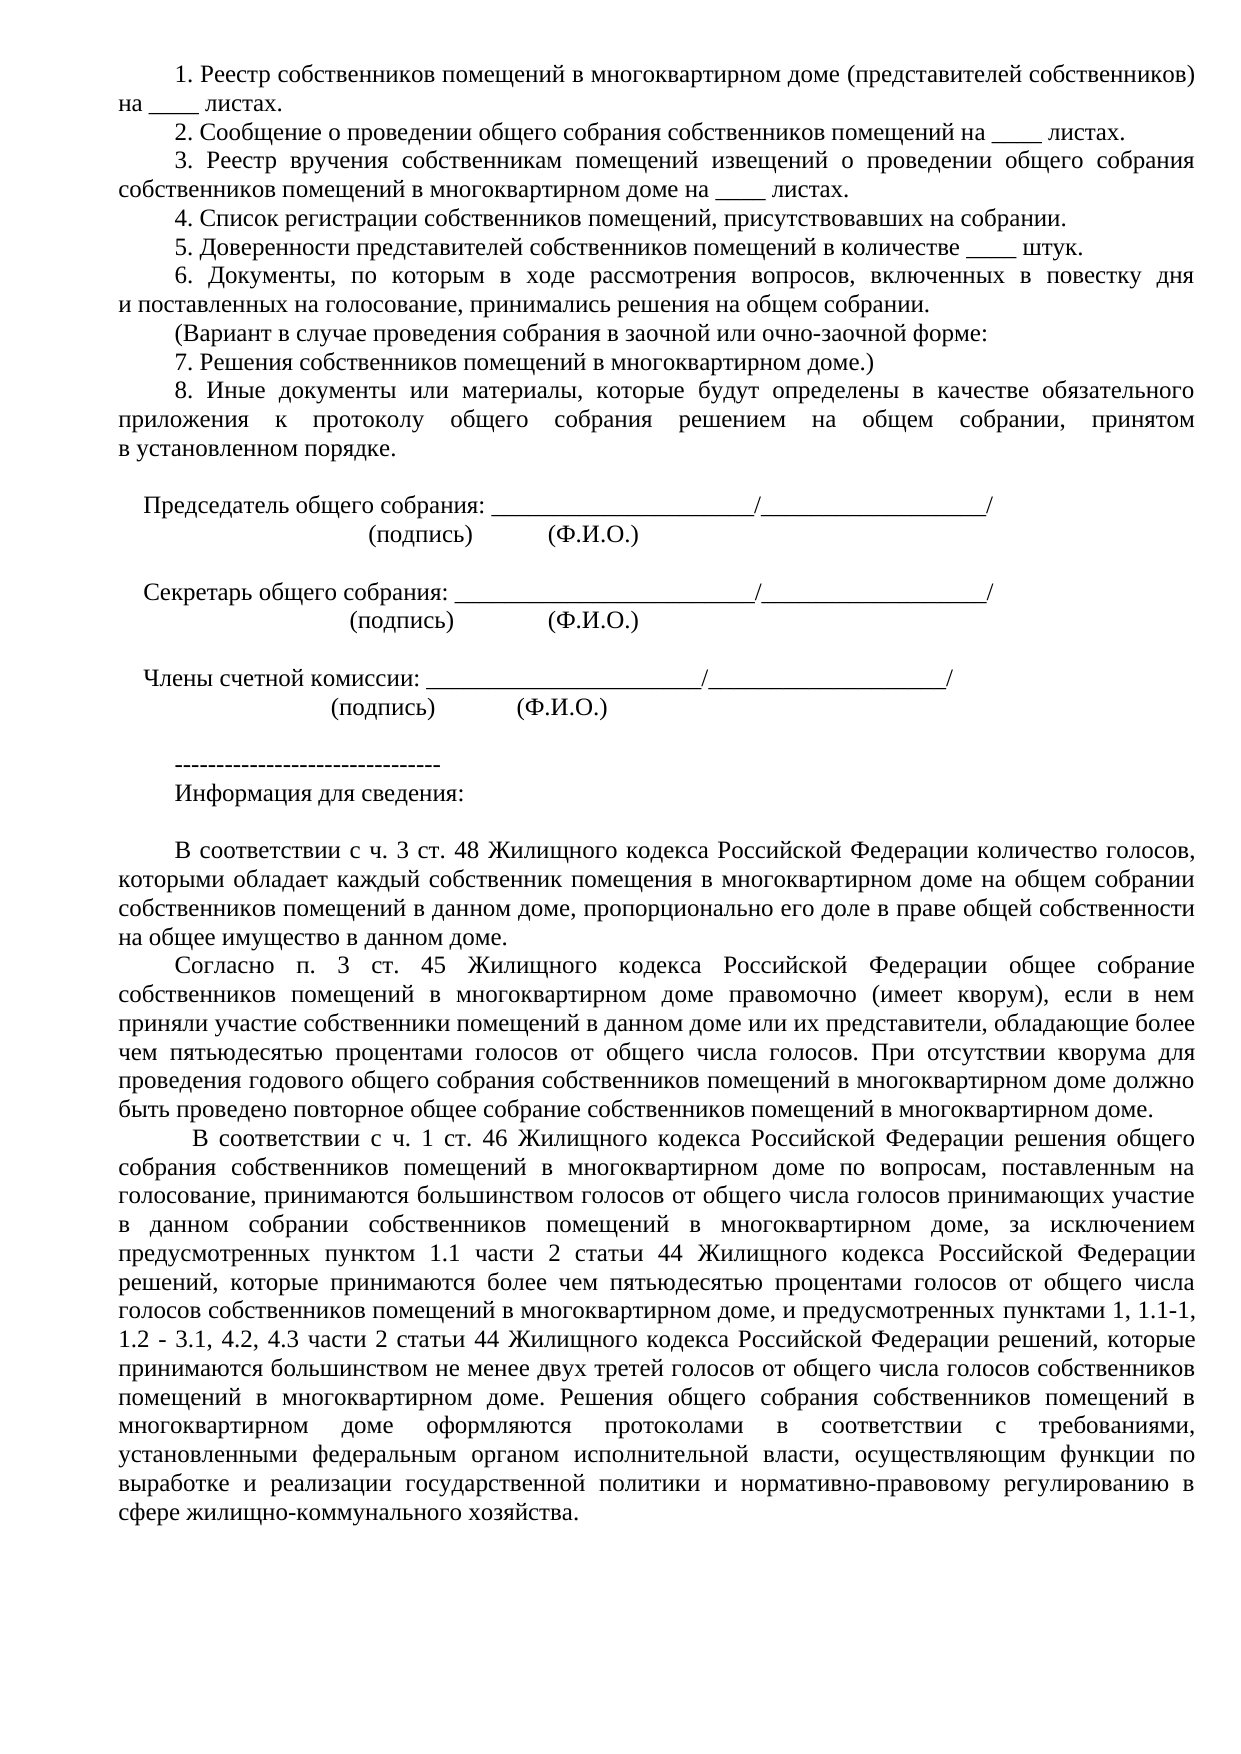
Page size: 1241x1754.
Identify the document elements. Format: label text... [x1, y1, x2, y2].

text Информация для сведения: [118, 778, 1196, 807]
text Председатель общего собрания: _____________________/__________________/ [118, 490, 1196, 519]
text (подпись) (Ф.И.О.) [118, 605, 1196, 634]
text 6. Документы, по которым в ходе рассмотрения вопросов, включенных в повестку дня и поставленных на голосование, принимались решения на общем собрании. [118, 260, 1196, 318]
text 1. Реестр собственников помещений в многоквартирном доме (представителей собственников) на ____ листах. [118, 59, 1196, 117]
text 2. Сообщение о проведении общего собрания собственников помещений на ____ листах. [118, 117, 1196, 145]
text -------------------------------- [118, 749, 1196, 778]
text 7. Решения собственников помещений в многоквартирном доме.) [118, 347, 1196, 375]
text В соответствии с ч. 3 ст. 48 Жилищного кодекса Российской Федерации количество голосов, которыми обладает каждый собственник помещения в многоквартирном доме на общем собрании собственников помещений в данном доме, пропорционально его доле в праве общей собственности на общее имущество в данном доме. [118, 835, 1196, 950]
text (подпись) (Ф.И.О.) [118, 519, 1196, 548]
text 5. Доверенности представителей собственников помещений в количестве ____ штук. [118, 232, 1196, 260]
text (Вариант в случае проведения собрания в заочной или очно-заочной форме: [118, 318, 1196, 347]
text Согласно п. 3 ст. 45 Жилищного кодекса Российской Федерации общее собрание собственников помещений в многоквартирном доме правомочно (имеет кворум), если в нем приняли участие собственники помещений в данном доме или их представители, обладающие более чем пятьюдесятью процентами голосов от общего числа голосов. При отсутствии кворума для проведения годового общего собрания собственников помещений в многоквартирном доме должно быть проведено повторное общее собрание собственников помещений в многоквартирном доме. [118, 950, 1196, 1123]
text (подпись) (Ф.И.О.) [118, 692, 1196, 720]
text Члены счетной комиссии: ______________________/___________________/ [118, 663, 1196, 692]
text В соответствии с ч. 1 ст. 46 Жилищного кодекса Российской Федерации решения общего собрания собственников помещений в многоквартирном доме по вопросам, поставленным на голосование, принимаются большинством голосов от общего числа голосов принимающих участие в данном собрании собственников помещений в многоквартирном доме, за исключением предусмотренных пунктом 1.1 части 2 статьи 44 Жилищного кодекса Российской Федерации решений, которые принимаются более чем пятьюдесятью процентами голосов от общего числа голосов собственников помещений в многоквартирном доме, и предусмотренных пунктами 1, 1.1-1, 1.2 - 3.1, 4.2, 4.3 части 2 статьи 44 Жилищного кодекса Российской Федерации решений, которые принимаются большинством не менее двух третей голосов от общего числа голосов собственников помещений в многоквартирном доме. Решения общего собрания собственников помещений в многоквартирном доме оформляются протоколами в соответствии с требованиями, установленными федеральным органом исполнительной власти, осуществляющим функции по выработке и реализации государственной политики и нормативно-правовому регулированию в сфере жилищно-коммунального хозяйства. [118, 1123, 1196, 1525]
text 8. Иные документы или материалы, которые будут определены в качестве обязательного приложения к протоколу общего собрания решением на общем собрании, принятом в установленном порядке. [118, 375, 1196, 462]
text 4. Список регистрации собственников помещений, присутствовавших на собрании. [118, 203, 1196, 232]
text Секретарь общего собрания: ________________________/__________________/ [118, 577, 1196, 605]
text 3. Реестр вручения собственникам помещений извещений о проведении общего собрания собственников помещений в многоквартирном доме на ____ листах. [118, 145, 1196, 203]
